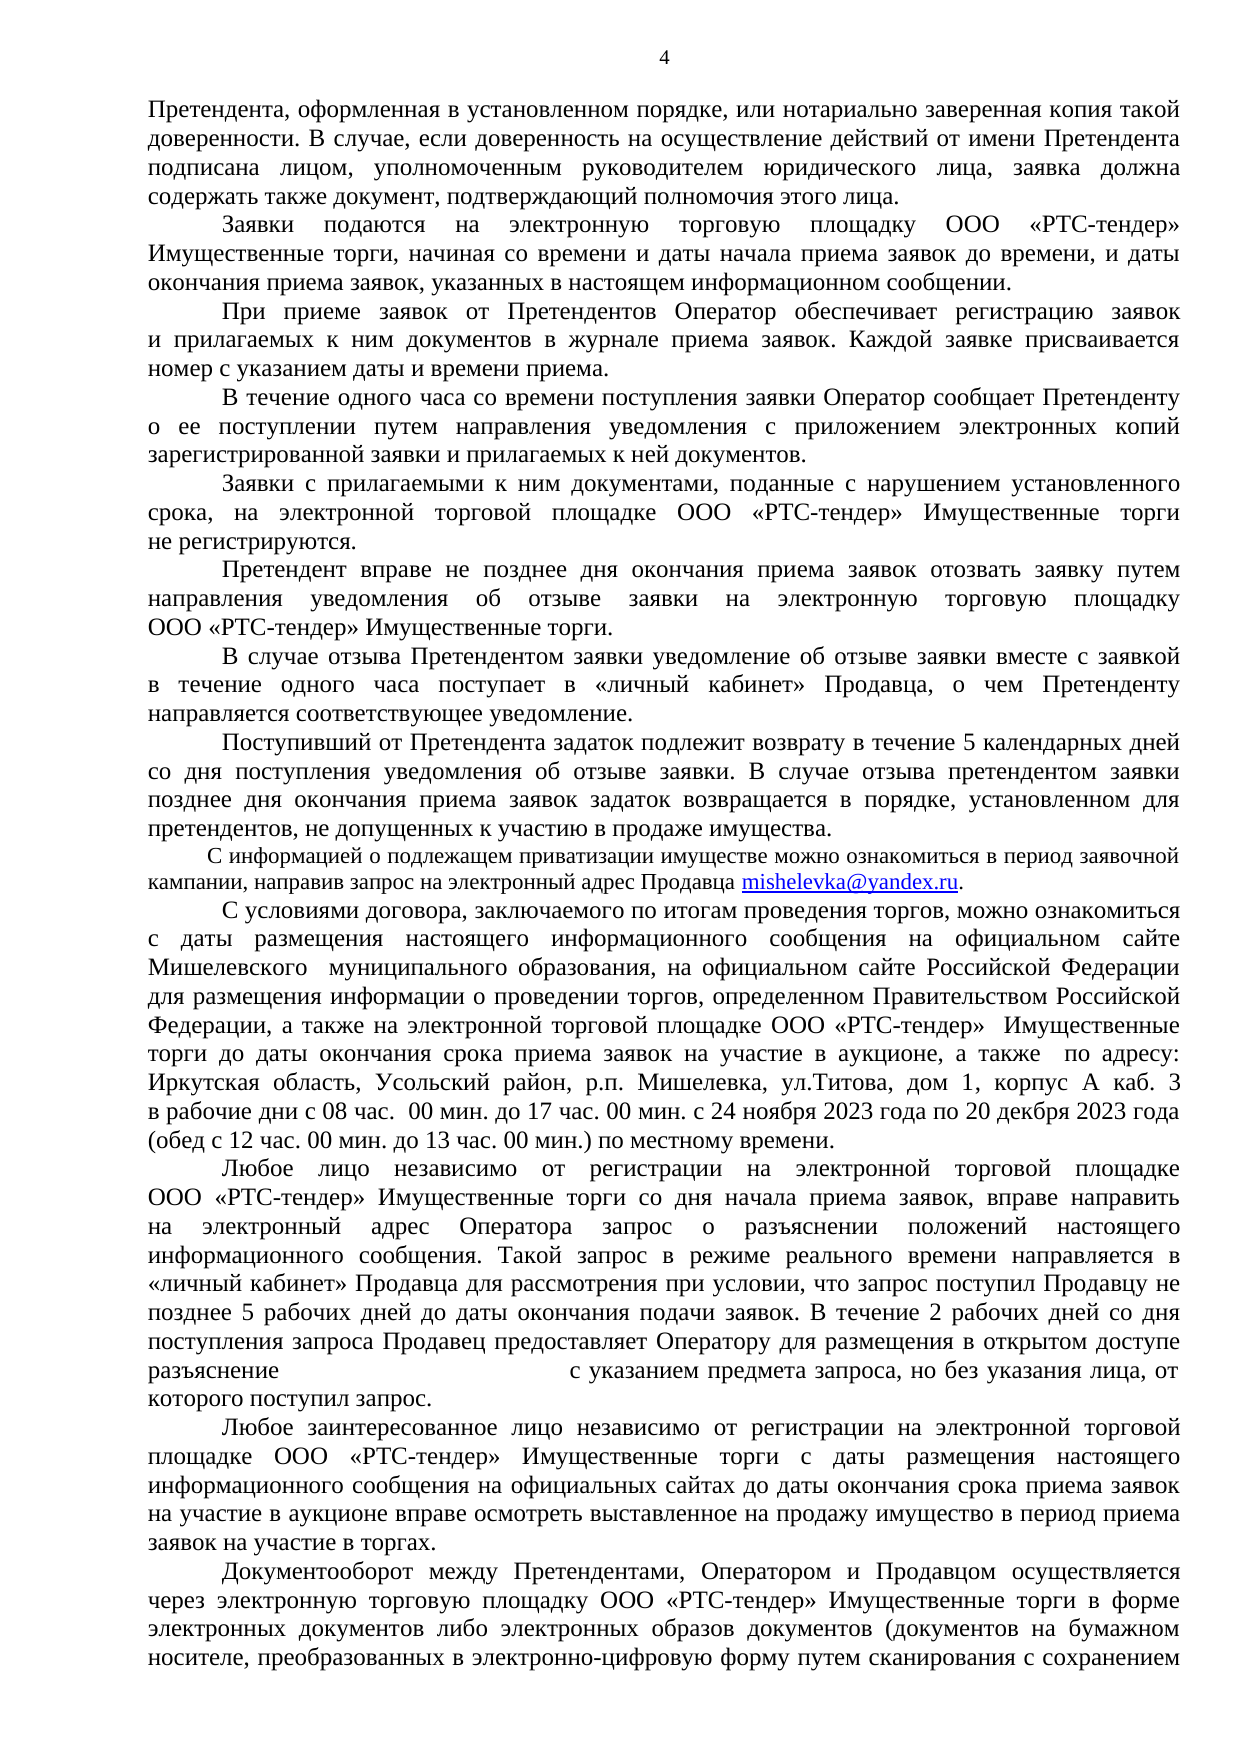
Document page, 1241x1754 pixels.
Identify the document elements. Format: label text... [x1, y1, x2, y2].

text В течение одного часа со времени поступления заявки Оператор сообщает Претенденту о ее поступлении путем направления уведомления с приложением электронных копий зарегистрированной заявки и прилагаемых к ней документов. [148, 382, 1181, 468]
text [148, 1556, 1181, 1671]
text Любое заинтересованное лицо независимо от регистрации на электронной торговой площадке ООО «РТС-тендер» Имущественные торги с даты размещения настоящего информационного сообщения на официальных сайтах до даты окончания срока приема заявок на участие в аукционе вправе осмотреть выставленное на продажу имущество в период приема заявок на участие в торгах. [148, 1412, 1181, 1556]
text С информацией о подлежащем приватизации имуществе можно ознакомиться в период заявочной кампании, направив запрос на электронный адрес Продавца mishelevka@yandex.ru. [148, 842, 1181, 895]
text Заявки с прилагаемыми к ним документами, поданные с нарушением установленного срока, на электронной торговой площадке ООО «РТС-тендер» Имущественные торги не регистрируются. [148, 468, 1181, 554]
text Претендент вправе не позднее дня окончания приема заявок отозвать заявку путем направления уведомления об отзыве заявки на электронную торговую площадку ООО «РТС-тендер» Имущественные торги. [148, 554, 1181, 641]
text При приеме заявок от Претендентов Оператор обеспечивает регистрацию заявок и прилагаемых к ним документов в журнале приема заявок. Каждой заявке присваивается номер с указанием даты и времени приема. [148, 296, 1181, 382]
text В случае отзыва Претендентом заявки уведомление об отзыве заявки вместе с заявкой в течение одного часа поступает в «личный кабинет» Продавца, о чем Претенденту направляется соответствующее уведомление. [148, 641, 1181, 727]
text Любое лицо независимо от регистрации на электронной торговой площадке ООО «РТС-тендер» Имущественные торги со дня начала приема заявок, вправе направить на электронный адрес Оператора запрос о разъяснении положений настоящего информационного сообщения. Такой запрос в режиме реального времени направляется в «личный кабинет» Продавца для рассмотрения при условии, что запрос поступил Продавцу не позднее 5 рабочих дней до даты окончания подачи заявок. В течение 2 рабочих дней со дня поступления запроса Продавец предоставляет Оператору для размещения в открытом доступе разъяснение с указанием предмета запроса, но без указания лица, от которого поступил запрос. [148, 1153, 1181, 1412]
text С условиями договора, заключаемого по итогам проведения торгов, можно ознакомиться с даты размещения настоящего информационного сообщения на официальном сайте Мишелевского муниципального образования, на официальном сайте Российской Федерации для размещения информации о проведении торгов, определенном Правительством Российской Федерации, а также на электронной торговой площадке ООО «РТС-тендер» Имущественные торги до даты окончания срока приема заявок на участие в аукционе, а также по адресу: Иркутская область, Усольский район, р.п. Мишелевка, ул.Титова, дом 1, корпус А каб. 3 в рабочие дни с 08 час. 00 мин. до 17 час. 00 мин. с 24 ноября 2023 года по 20 декбря 2023 года (обед с 12 час. 00 мин. до 13 час. 00 мин.) по местному времени. [148, 895, 1181, 1153]
text Поступивший от Претендента задаток подлежит возврату в течение 5 календарных дней со дня поступления уведомления об отзыве заявки. В случае отзыва претендентом заявки позднее дня окончания приема заявок задаток возвращается в порядке, установленном для претендентов, не допущенных к участию в продаже имущества. [148, 727, 1181, 842]
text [148, 94, 1181, 209]
text Заявки подаются на электронную торговую площадку ООО «РТС-тендер» Имущественные торги, начиная со времени и даты начала приема заявок до времени, и даты окончания приема заявок, указанных в настоящем информационном сообщении. [148, 209, 1181, 296]
